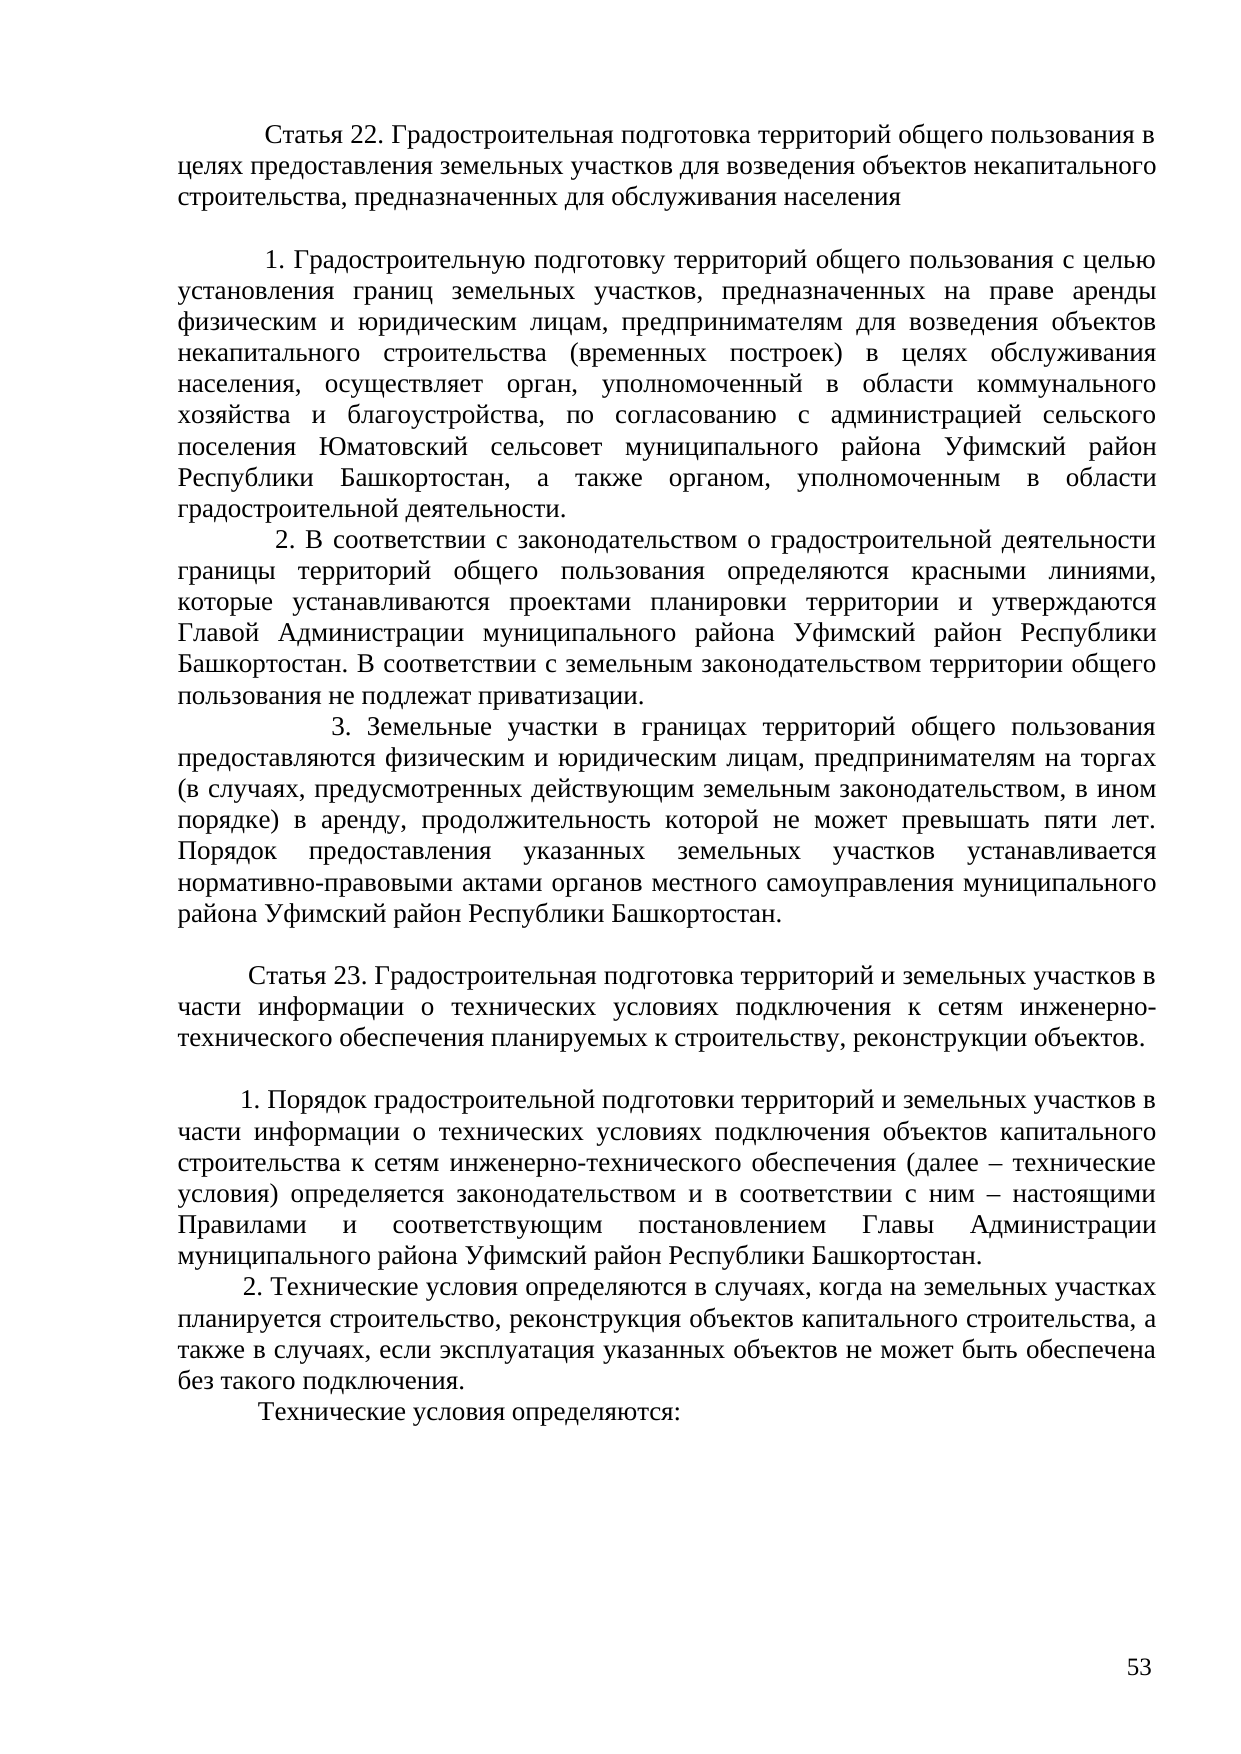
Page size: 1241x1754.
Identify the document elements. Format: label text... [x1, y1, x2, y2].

text 2. Технические условия определяются в случаях, когда на земельных участках планируется строительство, реконструкция объектов капитального строительства, а также в случаях, если эксплуатация указанных объектов не может быть обеспечена без такого подключения. [177, 1271, 1158, 1395]
text 2. В соответствии с законодательством о градостроительной деятельности границы территорий общего пользования определяются красными линиями, которые устанавливаются проектами планировки территории и утверждаются Главой Администрации муниципального района Уфимский район Республики Башкортостан. В соответствии с земельным законодательством территории общего пользования не подлежат приватизации. [177, 523, 1158, 710]
text 1. Порядок градостроительной подготовки территорий и земельных участков в части информации о технических условиях подключения объектов капитального строительства к сетям инженерно-технического обеспечения (далее – технические условия) определяется законодательством и в соответствии с ним – настоящими Правилами и соответствующим постановлением Главы Администрации муниципального района Уфимский район Республики Башкортостан. [177, 1084, 1158, 1271]
text 1. Градостроительную подготовку территорий общего пользования с целью установления границ земельных участков, предназначенных на праве аренды физическим и юридическим лицам, предпринимателям для возведения объектов некапитального строительства (временных построек) в целях обслуживания населения, осуществляет орган, уполномоченный в области коммунального хозяйства и благоустройства, по согласованию с администрацией сельского поселения Юматовский сельсовет муниципального района Уфимский район Республики Башкортостан, а также органом, уполномоченным в области градостроительной деятельности. [177, 243, 1158, 523]
text Статья 23. Градостроительная подготовка территорий и земельных участков в части информации о технических условиях подключения к сетям инженерно-технического обеспечения планируемых к строительству, реконструкции объектов. [177, 959, 1158, 1052]
text Технические условия определяются: [177, 1395, 1158, 1426]
text 3. Земельные участки в границах территорий общего пользования предоставляются физическим и юридическим лицам, предпринимателям на торгах (в случаях, предусмотренных действующим земельным законодательством, в ином порядке) в аренду, продолжительность которой не может превышать пяти лет. Порядок предоставления указанных земельных участков устанавливается нормативно-правовыми актами органов местного самоуправления муниципального района Уфимский район Республики Башкортостан. [177, 710, 1158, 928]
text Статья 22. Градостроительная подготовка территорий общего пользования в целях предоставления земельных участков для возведения объектов некапитального строительства, предназначенных для обслуживания населения [177, 118, 1158, 212]
